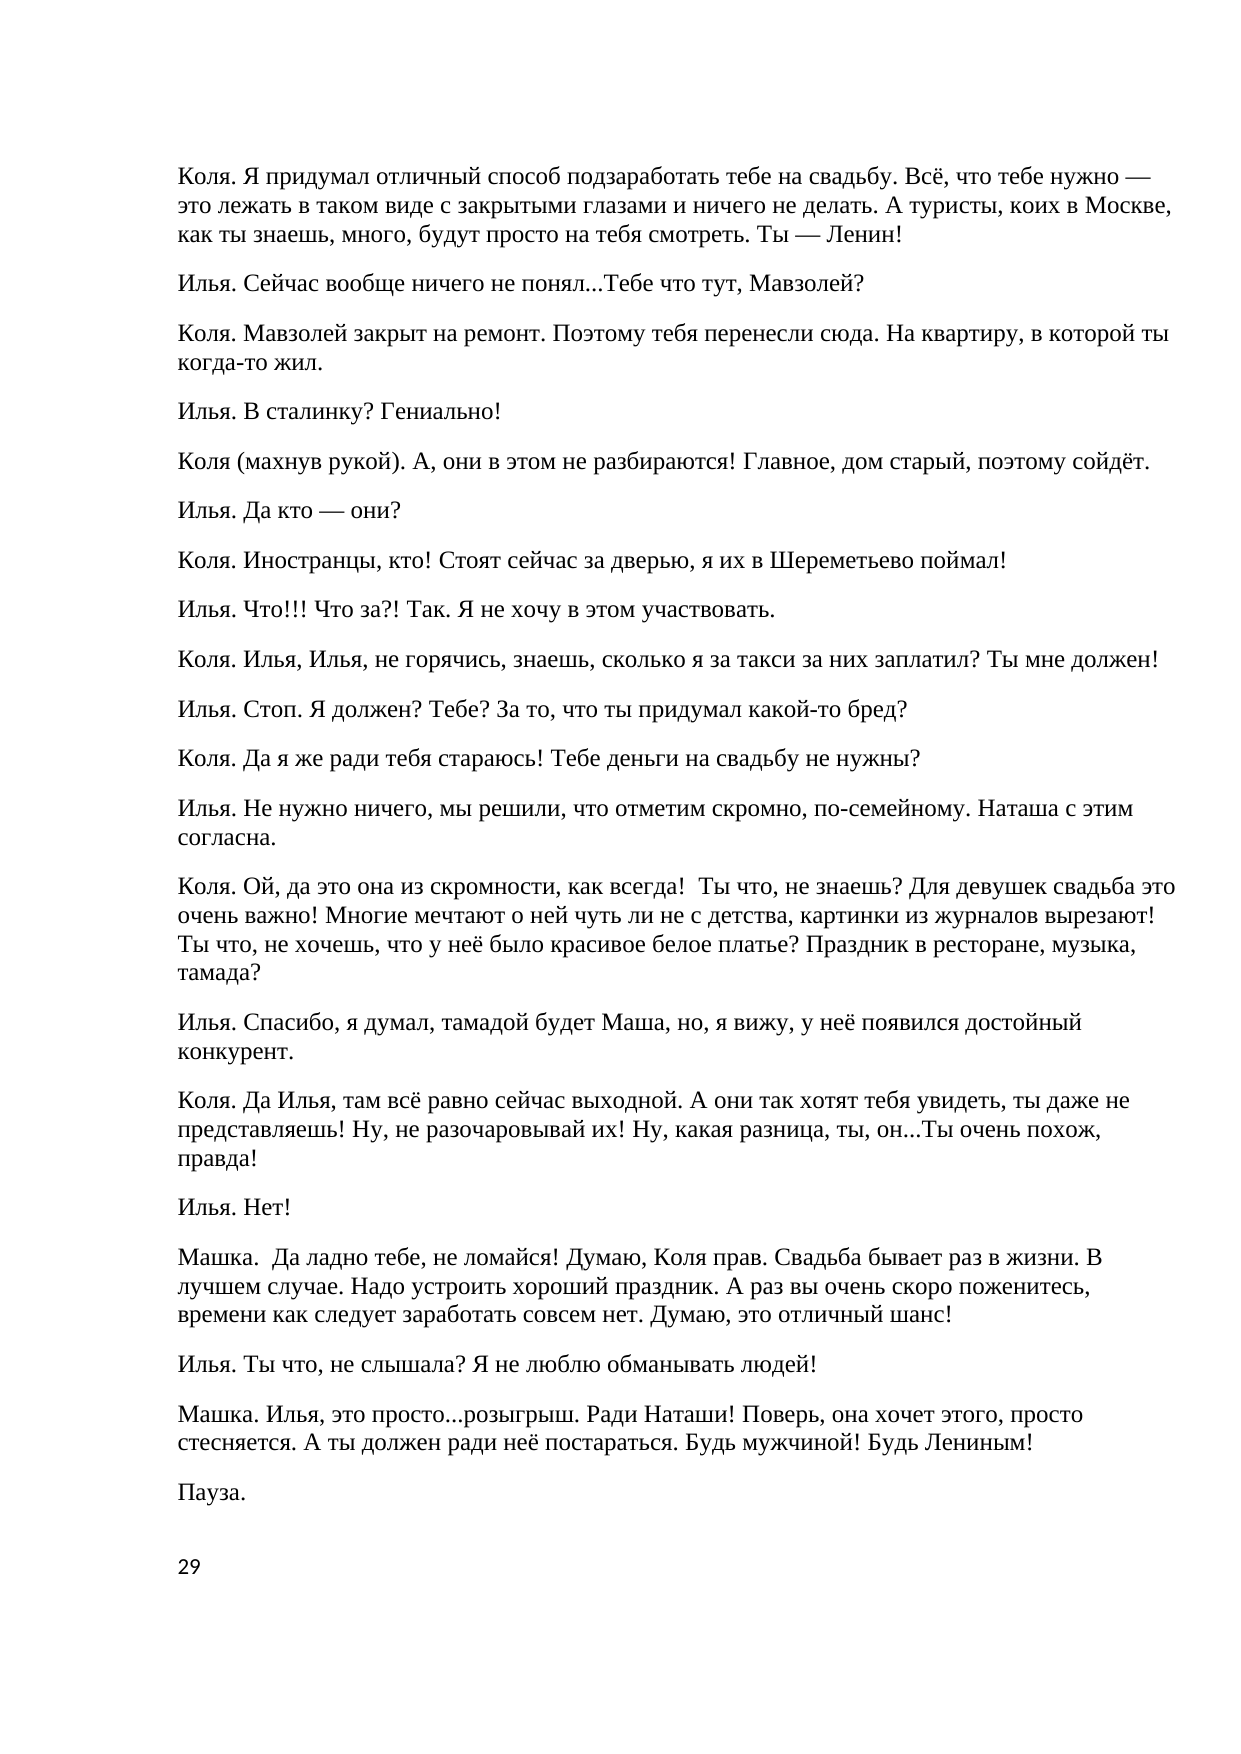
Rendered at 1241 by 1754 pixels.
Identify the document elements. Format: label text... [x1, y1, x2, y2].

text Коля. Да Илья, там всё равно сейчас выходной. А они так хотят тебя увидеть, ты даже не представляешь! Ну, не разочаровывай их! Ну, какая разница, ты, он...Ты очень похож, правда! [177, 1085, 1181, 1172]
text Илья. Сейчас вообще ничего не понял...Тебе что тут, Мавзолей? [177, 268, 1181, 297]
text Коля (махнув рукой). А, они в этом не разбираются! Главное, дом старый, поэтому сойдёт. [177, 446, 1181, 474]
text Коля. Я придумал отличный способ подзаработать тебе на свадьбу. Всё, что тебе нужно — это лежать в таком виде с закрытыми глазами и ничего не делать. А туристы, коих в Москве, как ты знаешь, много, будут просто на тебя смотреть. Ты — Ленин! [177, 161, 1181, 247]
text Коля. Мавзолей закрыт на ремонт. Поэтому тебя перенесли сюда. На квартиру, в которой ты когда-то жил. [177, 318, 1181, 375]
text Пауза. [177, 1477, 1181, 1506]
text Коля. Иностранцы, кто! Стоят сейчас за дверью, я их в Шереметьево поймал! [177, 545, 1181, 574]
text Машка. Да ладно тебе, не ломайся! Думаю, Коля прав. Свадьба бывает раз в жизни. В лучшем случае. Надо устроить хороший праздник. А раз вы очень скоро поженитесь, времени как следует заработать совсем нет. Думаю, это отличный шанс! [177, 1242, 1181, 1328]
text Илья. В сталинку? Гениально! [177, 396, 1181, 425]
text Машка. Илья, это просто...розыгрыш. Ради Наташи! Поверь, она хочет этого, просто стесняется. А ты должен ради неё постараться. Будь мужчиной! Будь Лениным! [177, 1399, 1181, 1456]
text Коля. Ой, да это она из скромности, как всегда! Ты что, не знаешь? Для девушек свадьба это очень важно! Многие мечтают о ней чуть ли не с детства, картинки из журналов вырезают! Ты что, не хочешь, что у неё было красивое белое платье? Праздник в ресторане, музыка, тамада? [177, 871, 1181, 986]
text Илья. Что!!! Что за?! Так. Я не хочу в этом участвовать. [177, 594, 1181, 623]
text Илья. Спасибо, я думал, тамадой будет Маша, но, я вижу, у неё появился достойный конкурент. [177, 1007, 1181, 1064]
text Илья. Да кто — они? [177, 495, 1181, 524]
text Коля. Илья, Илья, не горячись, знаешь, сколько я за такси за них заплатил? Ты мне должен! [177, 644, 1181, 673]
text Илья. Ты что, не слышала? Я не люблю обманывать людей! [177, 1349, 1181, 1378]
text Коля. Да я же ради тебя стараюсь! Тебе деньги на свадьбу не нужны? [177, 743, 1181, 772]
text Илья. Не нужно ничего, мы решили, что отметим скромно, по-семейному. Наташа с этим согласна. [177, 793, 1181, 850]
text Илья. Стоп. Я должен? Тебе? За то, что ты придумал какой-то бред? [177, 694, 1181, 722]
text Илья. Нет! [177, 1192, 1181, 1221]
